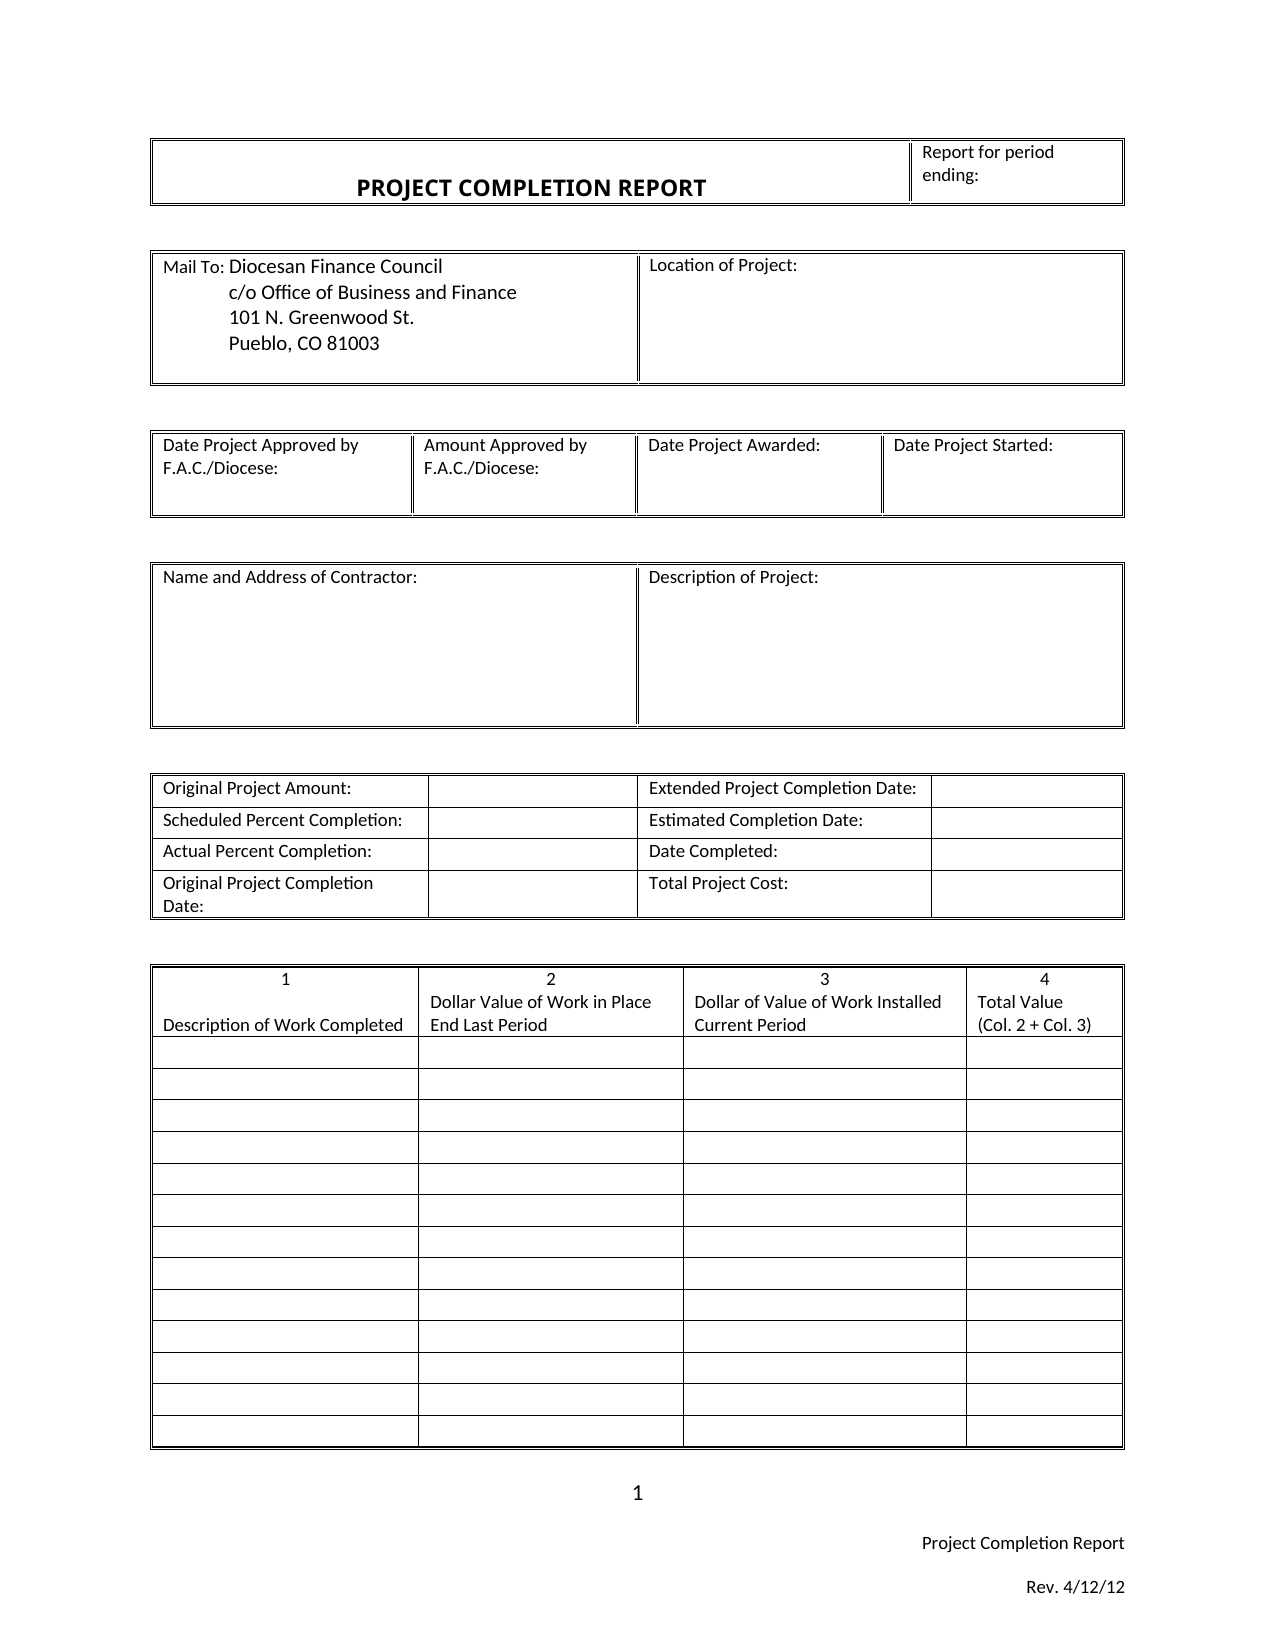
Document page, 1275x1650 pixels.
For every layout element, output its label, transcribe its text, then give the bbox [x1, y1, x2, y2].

table_cell [967, 1037, 1122, 1068]
table_cell [419, 1258, 683, 1289]
table_header Extended Project Completion Date: [638, 776, 931, 807]
table_cell [967, 1416, 1122, 1446]
table_cell [967, 1132, 1122, 1162]
table_header PROJECT COMPLETION REPORT [153, 139, 911, 203]
table_cell [967, 1227, 1122, 1257]
table_cell [153, 1164, 418, 1194]
table_cell Total Project Cost: [638, 871, 931, 917]
table_header Mail To: Diocesan Finance Council c/o Office of Business and Finance 101 N. Greenwood St. Pueblo, CO 81003 [153, 254, 638, 383]
table_cell Actual Percent Completion: [153, 839, 428, 870]
table_cell [967, 1100, 1122, 1131]
table_cell Date Completed: [638, 839, 931, 870]
table_cell [967, 1164, 1122, 1194]
table_cell [967, 1384, 1122, 1415]
table_cell [684, 1100, 966, 1131]
table_cell [419, 1037, 683, 1068]
table_cell [419, 1353, 683, 1383]
table_cell [153, 1384, 418, 1415]
table_cell [419, 1069, 683, 1099]
table_cell [967, 1290, 1122, 1320]
table_cell [419, 1290, 683, 1320]
table_header Date Project Started: [883, 434, 1122, 515]
table_cell [153, 1416, 418, 1446]
table_cell [684, 1416, 966, 1446]
table_cell [153, 1195, 418, 1226]
table_cell Estimated Completion Date: [638, 808, 931, 838]
table_cell [153, 1037, 418, 1068]
table_cell [419, 1132, 683, 1162]
table_cell [932, 808, 1122, 838]
table_cell [684, 1132, 966, 1162]
table_cell [419, 1416, 683, 1446]
table_cell [932, 839, 1122, 870]
table_cell [419, 1227, 683, 1257]
table_header Location of Project: [638, 254, 1122, 383]
table_cell [419, 1321, 683, 1352]
table_cell [967, 1069, 1122, 1099]
table_header 4 Total Value (Col. 2 + Col. 3) [967, 968, 1122, 1036]
table_header 2 Dollar Value of Work in Place End Last Period [419, 968, 683, 1036]
table_header Original Project Amount: [153, 776, 428, 807]
table_header Date Project Approved by F.A.C./Diocese: [152, 431, 413, 515]
table_cell [684, 1321, 966, 1352]
table_cell [684, 1353, 966, 1383]
table_cell [429, 808, 637, 838]
table_cell [419, 1384, 683, 1415]
table_cell [429, 871, 637, 917]
table_cell [419, 1164, 683, 1194]
table_cell [684, 1037, 966, 1068]
table_cell [684, 1227, 966, 1257]
table_cell Scheduled Percent Completion: [153, 808, 428, 838]
table_header [429, 776, 637, 807]
table_cell [153, 1353, 418, 1383]
table_cell [932, 871, 1122, 917]
table_cell [153, 1258, 418, 1289]
table_cell [153, 1321, 418, 1352]
table_cell [429, 839, 637, 870]
table_header 1 Description of Work Completed [153, 968, 418, 1036]
table_header Name and Address of Contractor: [153, 565, 637, 726]
table_header Date Project Awarded: [637, 434, 882, 515]
table_cell [684, 1069, 966, 1099]
table_header 3 Dollar of Value of Work Installed Current Period [684, 968, 966, 1036]
table_cell [153, 1227, 418, 1257]
table_cell [684, 1164, 966, 1194]
table_header Amount Approved by F.A.C./Diocese: [413, 431, 637, 515]
table_cell [967, 1353, 1122, 1383]
table_cell [684, 1384, 966, 1415]
table_cell [684, 1195, 966, 1226]
table_cell [153, 1290, 418, 1320]
table_cell [153, 1100, 418, 1131]
table_header Description of Project: [638, 565, 1122, 726]
table_cell [419, 1100, 683, 1131]
table_header Report for period ending: [911, 141, 1122, 203]
table_cell [684, 1258, 966, 1289]
table_cell [967, 1321, 1122, 1352]
table_cell Original Project Completion Date: [153, 871, 428, 917]
table_cell [153, 1132, 418, 1162]
table_cell [684, 1290, 966, 1320]
table_header [932, 776, 1122, 807]
table_cell [967, 1258, 1122, 1289]
table_cell [153, 1069, 418, 1099]
table_cell [967, 1195, 1122, 1226]
table_cell [419, 1195, 683, 1226]
